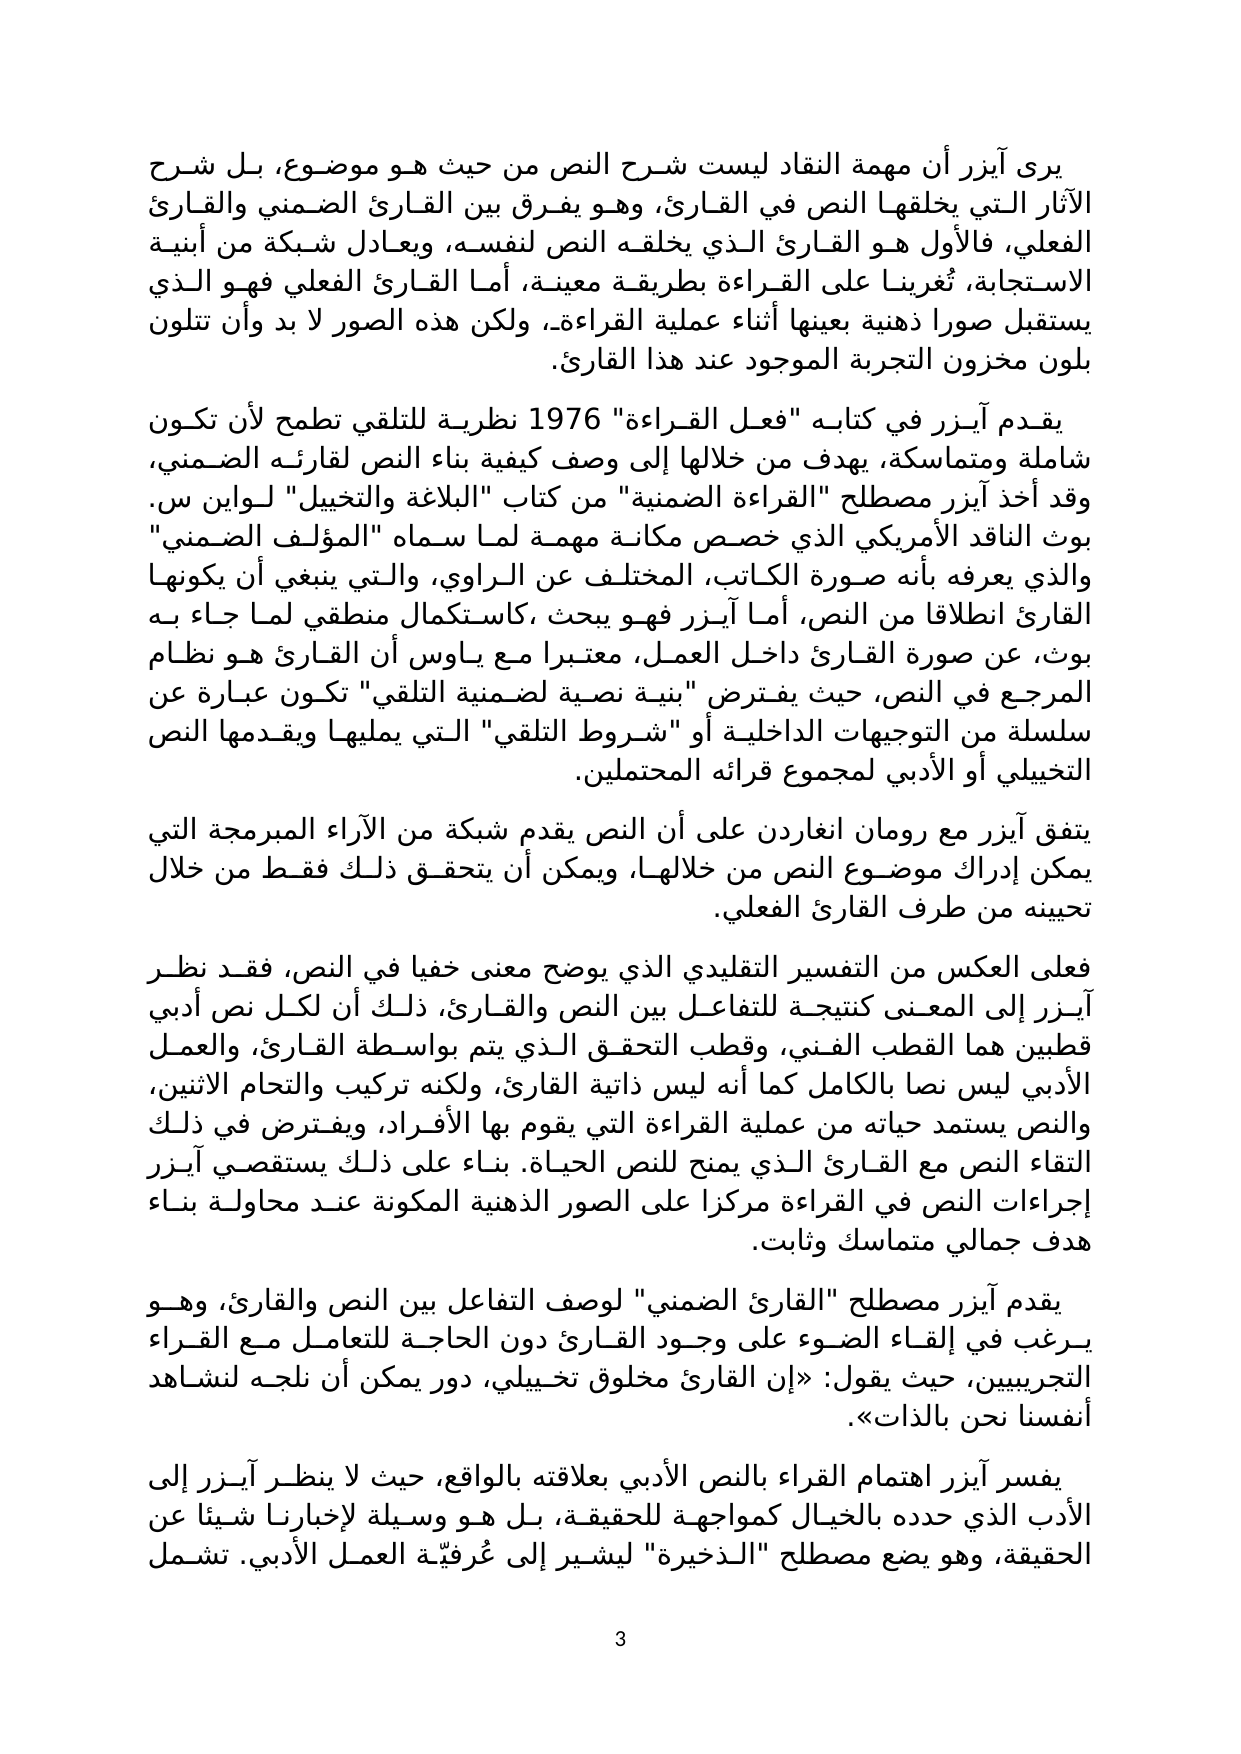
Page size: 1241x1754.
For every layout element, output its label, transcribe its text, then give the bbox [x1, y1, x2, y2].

text يقدم آيزر في كتابه "فعل القراءة" 1976 نظرية للتلقي تطمح لأن تكون شاملة ومتماسكة، يهدف من خلالها إلى وصف كيفية بناء النص لقارئه الضمني، وقد أخذ آيزر مصطلح "القراءة الضمنية" من كتاب "البلاغة والتخييل" لواين س. بوث الناقد الأمريكي الذي خصص مكانة مهمة لما سماه "المؤلف الضمني" والذي يعرفه بأنه صورة الكاتب، المختلف عن الراوي، والتي ينبغي أن يكونها القارئ انطلاقا من النص، أما آيزر فهو يبحث ،كاستكمال منطقي لما جاء به بوث، عن صورة القارئ داخل العمل، معتبرا مع ياوس أن القارئ هو نظام المرجع في النص، حيث يفترض "بنية نصية لضمنية التلقي" تكون عبارة عن سلسلة من التوجيهات الداخلية أو "شروط التلقي" التي يمليها ويقدمها النص التخييلي أو الأدبي لمجموع قرائه المحتملين. [148, 402, 1093, 787]
text فعلى العكس من التفسير التقليدي الذي يوضح معنى خفيا في النص، فقد نظر آيزر إلى المعنى كنتيجة للتفاعل بين النص والقارئ، ذلك أن لكل نص أدبي قطبين هما القطب الفني، وقطب التحقق الذي يتم بواسطة القارئ، والعمل الأدبي ليس نصا بالكامل كما أنه ليس ذاتية القارئ، ولكنه تركيب والتحام الاثنين، والنص يستمد حياته من عملية القراءة التي يقوم بها الأفراد، ويفترض في ذلك التقاء النص مع القارئ الذي يمنح للنص الحياة. بناء على ذلك يستقصي آيزر إجراءات النص في القراءة مركزا على الصور الذهنية المكونة عند محاولة بناء هدف جمالي متماسك وثابت. [148, 950, 1093, 1257]
text يتفق آيزر مع رومان انغاردن على أن النص يقدم شبكة من الآراء المبرمجة التي يمكن إدراك موضوع النص من خلالها، ويمكن أن يتحقق ذلك فقط من خلال تحيينه من طرف القارئ الفعلي. [148, 813, 1093, 924]
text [148, 1459, 1093, 1571]
text يرى آيزر أن مهمة النقاد ليست شرح النص من حيث هو موضوع، بل شرح الآثار التي يخلقها النص في القارئ، وهو يفرق بين القارئ الضمني والقارئ الفعلي، فالأول هو القارئ الذي يخلقه النص لنفسه، ويعادل شبكة من أبنية الاستجابة، تُغرينا على القراءة بطريقة معينة، أما القارئ الفعلي فهو الذي يستقبل صورا ذهنية بعينها أثناء عملية القراءةـ، ولكن هذه الصور لا بد وأن تتلون بلون مخزون التجربة الموجود عند هذا القارئ. [148, 148, 1093, 376]
text يقدم آيزر مصطلح "القارئ الضمني" لوصف التفاعل بين النص والقارئ، وهو يرغب في إلقاء الضوء على وجود القارئ دون الحاجة للتعامل مع القراء التجريبيين، حيث يقول: «إن القارئ مخلوق تخييلي، دور يمكن أن نلجه لنشاهد أنفسنا نحن بالذات». [148, 1283, 1093, 1434]
